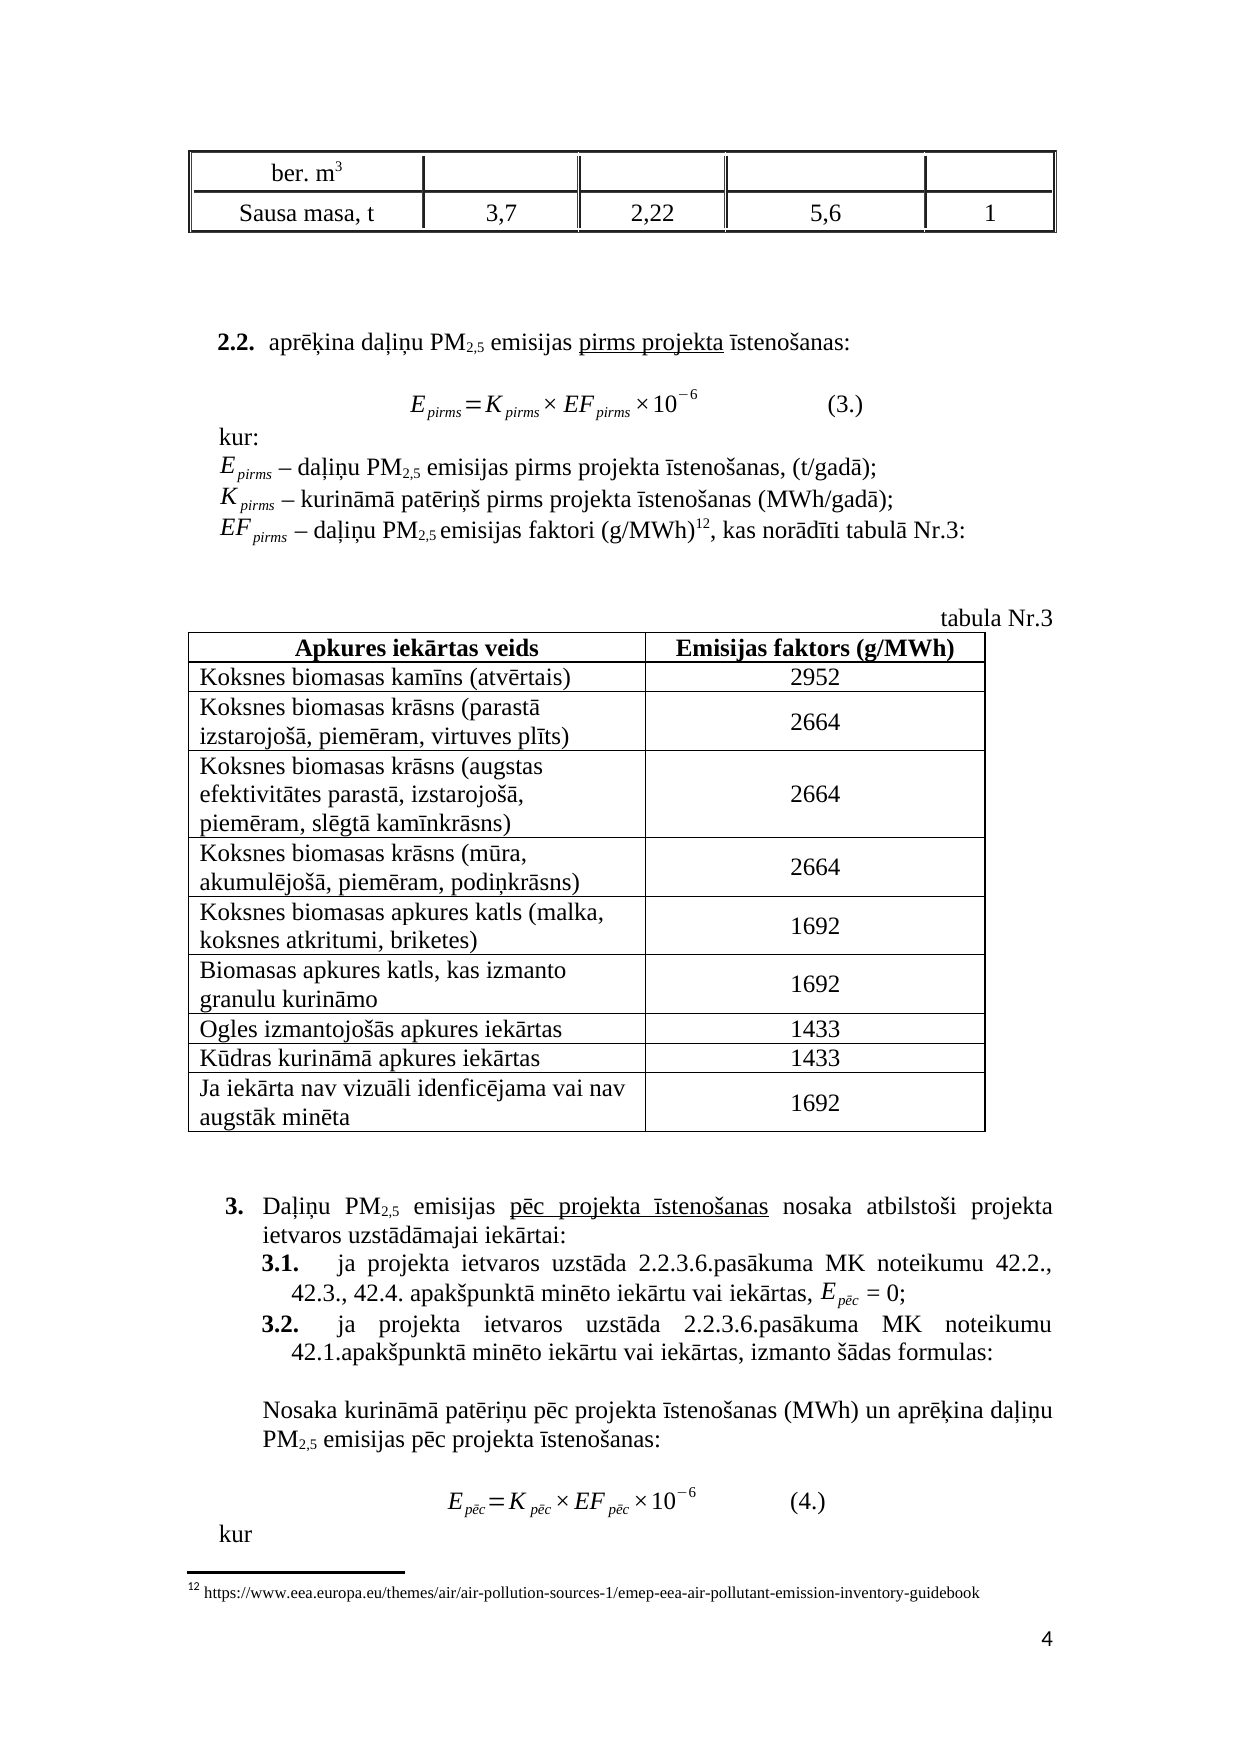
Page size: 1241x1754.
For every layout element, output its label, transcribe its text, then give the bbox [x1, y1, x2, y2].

text kur: [187, 421, 1053, 451]
table_cell 3,7 [423, 190, 579, 230]
text – kurināmā patēriņš pirms projekta īstenošanas (MWh/gadā); [187, 483, 1053, 514]
table_cell Koksnes biomasas apkures katls (malka, koksnes atkritumi, briketes) [478, 897, 645, 954]
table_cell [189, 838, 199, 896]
table_cell 0,67 [423, 152, 579, 190]
table_cell 2664 [646, 751, 984, 837]
text kur [187, 1518, 1053, 1548]
table_cell Koksnes biomasas krāsns (mūra, akumulējošā, piemēram, podiņkrāsns) [527, 838, 645, 896]
list ja projekta ietvaros uzstāda 2.2.3.6.pasākuma MK noteikumu 42.1.apakšpunktā minēto iekārtu vai iekārtas, izmanto šādas formulas: [261, 1309, 1053, 1366]
table_cell Kūdras kurināmā apkures iekārtas [189, 1044, 645, 1072]
table_cell 0,18 [925, 153, 1053, 190]
table_cell 1692 [646, 1073, 984, 1131]
list Nosaka kurināmā patēriņu pēc projekta īstenošanas (MWh) un aprēķina daļiņu PM2,5 emisijas pēc projekta īstenošanas: [262, 1395, 1053, 1452]
text – daļiņu PM2,5 emisijas faktori (g/MWh), kas norādīti tabulā Nr.3: [187, 514, 1053, 545]
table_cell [192, 153, 423, 190]
table_cell 2952 [646, 663, 984, 691]
list ja projekta ietvaros uzstāda 2.2.3.6.pasākuma MK noteikumu 42.2., 42.3., 42.4. apakšpunktā minēto iekārtu vai iekārtas, = 0; [261, 1248, 1053, 1309]
table_cell 1692 [646, 897, 984, 954]
table_cell 1433 [646, 1014, 984, 1042]
text tabula Nr.3 [187, 603, 1053, 632]
table_cell 2664 [646, 838, 984, 896]
table_cell Biomasas apkures katls, kas izmanto granulu kurināmo [189, 955, 645, 1013]
table_header Apkures iekārtas veids [189, 633, 645, 661]
table_cell Koksnes biomasas krāsns (parastā izstarojošā, piemēram, virtuves plīts) [189, 692, 645, 750]
table_cell 2,22 [579, 190, 726, 230]
table_cell Sausa masa, t [192, 190, 423, 230]
table_cell 2664 [646, 692, 984, 750]
table_cell Ogles izmantojošās apkures iekārtas [189, 1014, 645, 1042]
list Daļiņu PM2,5 emisijas pēc projekta īstenošanas nosaka atbilstoši projekta ietvaros uzstādāmajai iekārtai: [225, 1191, 1053, 1248]
list aprēķina daļiņu PM2,5 emisijas pirms projekta īstenošanas: [217, 325, 1053, 355]
text (3.) [187, 386, 1053, 421]
table_cell 1692 [646, 955, 984, 1013]
table_cell 1433 [646, 1044, 984, 1072]
table_cell 1 [726, 152, 925, 190]
table_cell 5,6 [726, 193, 925, 230]
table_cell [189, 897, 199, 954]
text – daļiņu PM2,5 emisijas pirms projekta īstenošanas, (t/gadā); [187, 451, 1053, 483]
table_cell Koksnes biomasas kamīns (atvērtais) [189, 663, 645, 691]
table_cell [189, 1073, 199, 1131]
table_cell 1 [925, 190, 1053, 230]
table_cell Koksnes biomasas krāsns (augstas efektivitātes parastā, izstarojošā, piemēram, slēgtā kamīnkrāsns) [189, 751, 645, 837]
table_cell Ja iekārta nav vizuāli idenficējama vai nav augstāk minēta [350, 1073, 645, 1131]
table_cell 0,4 [579, 152, 726, 190]
text (4.) [187, 1483, 1053, 1518]
table_header Emisijas faktors (g/MWh) [646, 633, 984, 661]
